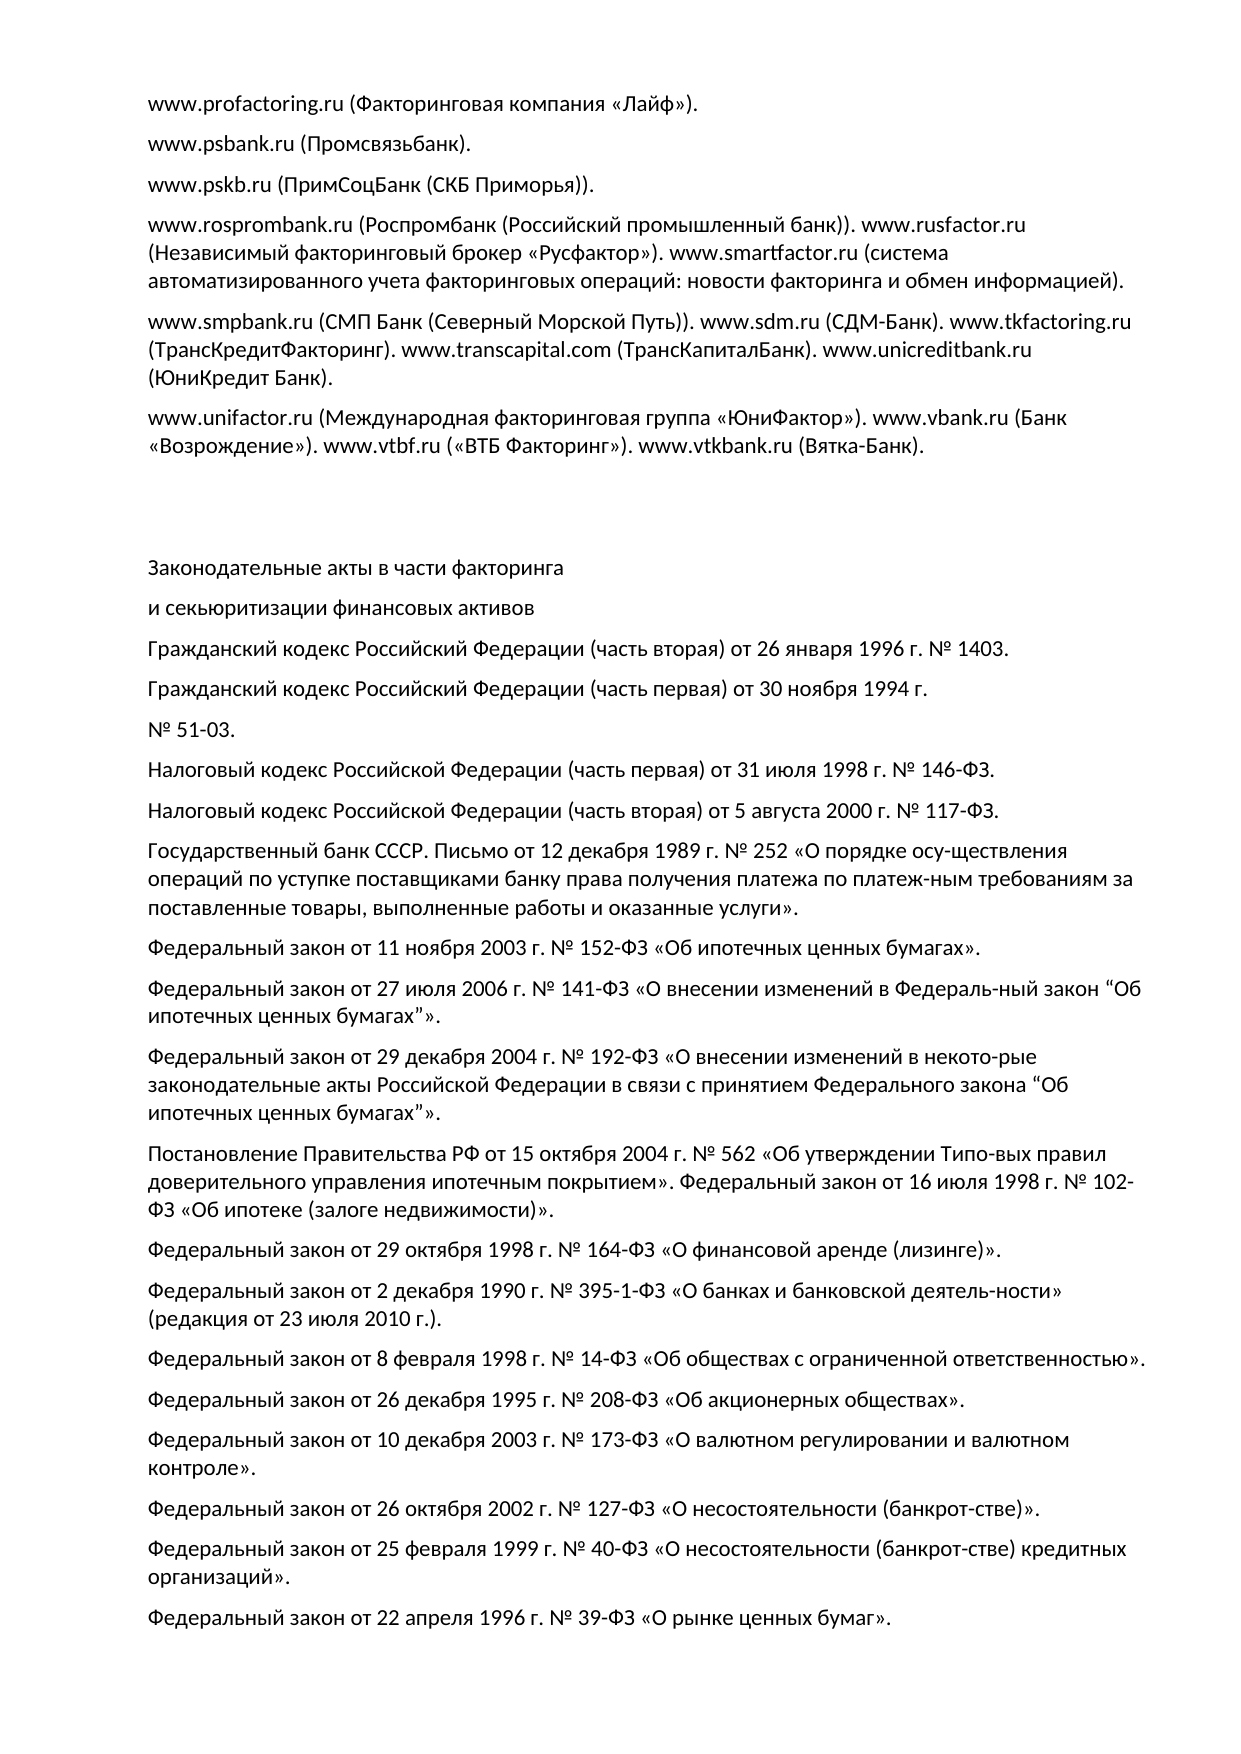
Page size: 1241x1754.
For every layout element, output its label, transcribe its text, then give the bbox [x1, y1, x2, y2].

text Законодательные акты в части факторинга [148, 553, 1152, 581]
text Федеральный закон от 26 декабря 1995 г. № 208-ФЗ «Об акционерных обществах». [148, 1385, 1152, 1413]
text www.profactoring.ru (Факторинговая компания «Лайф»). [148, 89, 1152, 117]
text № 51-03. [148, 715, 1152, 743]
text и секьюритизации финансовых активов [148, 593, 1152, 621]
text www.unifactor.ru (Международная факторинговая группа «ЮниФактор»). www.vbank.ru (Банк «Возрождение»). www.vtbf.ru («ВТБ Факторинг»). www.vtkbank.ru (Вятка-Банк). [148, 403, 1152, 459]
text Федеральный закон от 25 февраля 1999 г. № 40-ФЗ «О несостоятельности (банкрот-стве) кредитных организаций». [148, 1534, 1152, 1591]
text Гражданский кодекс Российский Федерации (часть вторая) от 26 января 1996 г. № 1403. [148, 634, 1152, 662]
text Федеральный закон от 8 февраля 1998 г. № 14-ФЗ «Об обществах с ограниченной ответственностью». [148, 1344, 1152, 1372]
text Федеральный закон от 11 ноября 2003 г. № 152-ФЗ «Об ипотечных ценных бумагах». [148, 933, 1152, 961]
text Государственный банк СССР. Письмо от 12 декабря 1989 г. № 252 «О порядке осу-ществления операций по уступке поставщиками банку права получения платежа по платеж-ным требованиям за поставленные товары, выполненные работы и оказанные услуги». [148, 837, 1152, 921]
text Постановление Правительства РФ от 15 октября 2004 г. № 562 «Об утверждении Типо-вых правил доверительного управления ипотечным покрытием». Федеральный закон от 16 июля 1998 г. № 102-ФЗ «Об ипотеке (залоге недвижимости)». [148, 1139, 1152, 1223]
text Гражданский кодекс Российский Федерации (часть первая) от 30 ноября 1994 г. [148, 674, 1152, 702]
text Федеральный закон от 10 декабря 2003 г. № 173-ФЗ «О валютном регулировании и валютном контроле». [148, 1425, 1152, 1481]
text Федеральный закон от 29 октября 1998 г. № 164-ФЗ «О финансовой аренде (лизинге)». [148, 1235, 1152, 1263]
text www.rosprombank.ru (Роспромбанк (Российский промышленный банк)). www.rusfactor.ru (Независимый факторинговый брокер «Русфактор»). www.smartfactor.ru (система автоматизированного учета факторинговых операций: новости факторинга и обмен информацией). [148, 210, 1152, 294]
text www.smpbank.ru (СМП Банк (Северный Морской Путь)). www.sdm.ru (СДМ-Банк). www.tkfactoring.ru (ТрансКредитФакторинг). www.transcapital.com (ТрансКапиталБанк). www.unicreditbank.ru (ЮниКредит Банк). [148, 307, 1152, 391]
text Федеральный закон от 2 декабря 1990 г. № 395-1-ФЗ «О банках и банковской деятель-ности» (редакция от 23 июля 2010 г.). [148, 1276, 1152, 1332]
text Налоговый кодекс Российской Федерации (часть вторая) от 5 августа 2000 г. № 117-ФЗ. [148, 796, 1152, 824]
text Федеральный закон от 22 апреля 1996 г. № 39-ФЗ «О рынке ценных бумаг». [148, 1603, 1152, 1631]
text www.pskb.ru (ПримСоцБанк (СКБ Приморья)). [148, 170, 1152, 198]
text Федеральный закон от 27 июля 2006 г. № 141-ФЗ «О внесении изменений в Федераль-ный закон “Об ипотечных ценных бумагах”». [148, 974, 1152, 1030]
text Налоговый кодекс Российской Федерации (часть первая) от 31 июля 1998 г. № 146-ФЗ. [148, 756, 1152, 783]
text www.psbank.ru (Промсвязьбанк). [148, 129, 1152, 157]
text Федеральный закон от 29 декабря 2004 г. № 192-ФЗ «О внесении изменений в некото-рые законодательные акты Российской Федерации в связи с принятием Федерального закона “Об ипотечных ценных бумагах”». [148, 1042, 1152, 1126]
text Федеральный закон от 26 октября 2002 г. № 127-ФЗ «О несостоятельности (банкрот-стве)». [148, 1494, 1152, 1522]
